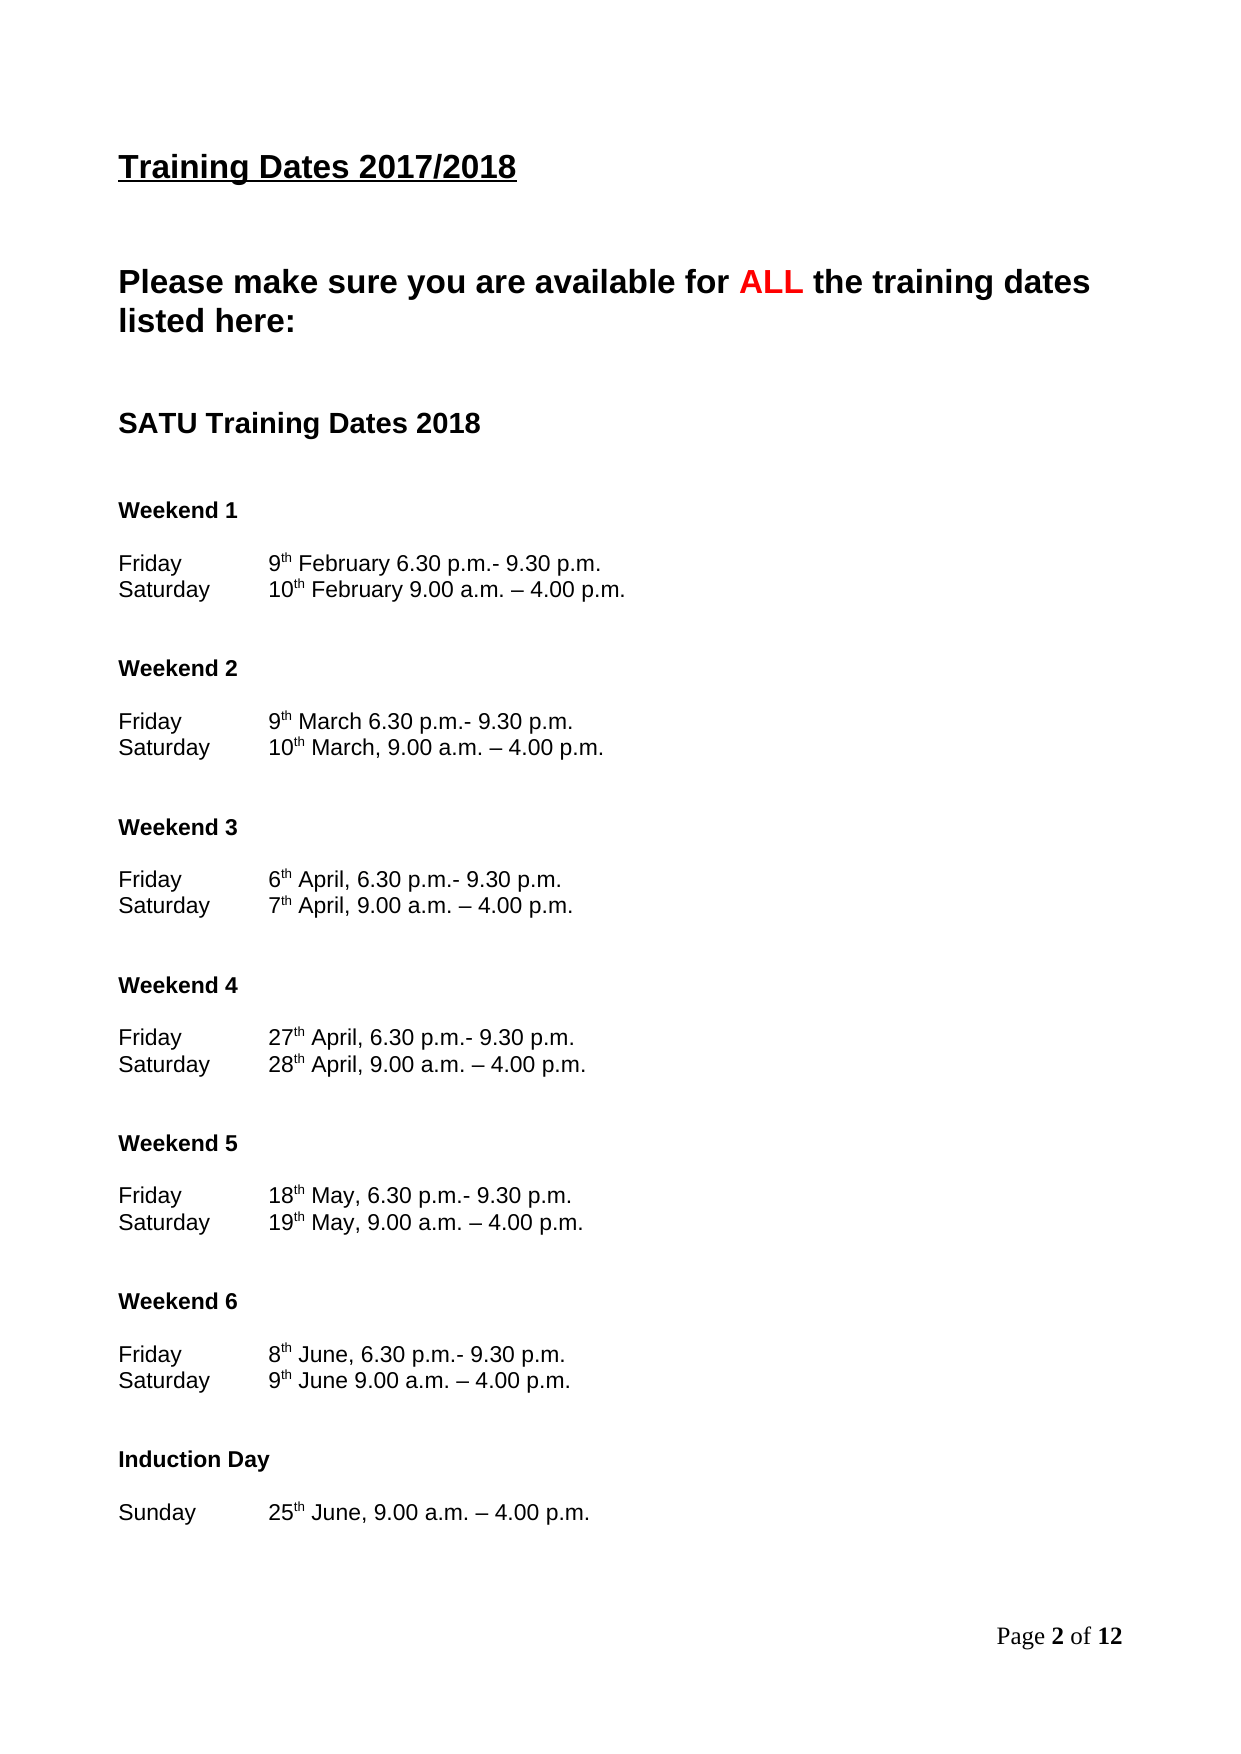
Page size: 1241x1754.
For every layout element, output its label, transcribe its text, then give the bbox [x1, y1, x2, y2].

text Please make sure you are available for ALL the training dates listed here: [118, 262, 1122, 339]
text Induction Day [118, 1446, 1122, 1472]
text Weekend 3 [118, 813, 1122, 840]
text Saturday 28th April, 9.00 a.m. – 4.00 p.m. [118, 1051, 1122, 1077]
text Friday 27th April, 6.30 p.m.- 9.30 p.m. [118, 1024, 1122, 1051]
text Weekend 5 [118, 1130, 1122, 1156]
text Saturday 9th June 9.00 a.m. – 4.00 p.m. [118, 1367, 1122, 1393]
text Saturday 10th February 9.00 a.m. – 4.00 p.m. [118, 576, 1122, 603]
text Friday 8th June, 6.30 p.m.- 9.30 p.m. [118, 1341, 1122, 1367]
text Weekend 1 [118, 497, 1122, 523]
text Weekend 4 [118, 972, 1122, 998]
text Saturday 10th March, 9.00 a.m. – 4.00 p.m. [118, 734, 1122, 761]
text Saturday 19th May, 9.00 a.m. – 4.00 p.m. [118, 1209, 1122, 1235]
text Friday 9th March 6.30 p.m.- 9.30 p.m. [118, 708, 1122, 734]
text Friday 9th February 6.30 p.m.- 9.30 p.m. [118, 550, 1122, 576]
text Sunday 25th June, 9.00 a.m. – 4.00 p.m. [118, 1499, 1122, 1525]
text Weekend 6 [118, 1288, 1122, 1314]
text Weekend 2 [118, 655, 1122, 682]
text Friday 6th April, 6.30 p.m.- 9.30 p.m. [118, 866, 1122, 892]
text Friday 18th May, 6.30 p.m.- 9.30 p.m. [118, 1182, 1122, 1209]
text Training Dates 2017/2018 [118, 147, 1122, 185]
text SATU Training Dates 2018 [118, 406, 1122, 440]
text Saturday 7th April, 9.00 a.m. – 4.00 p.m. [118, 892, 1122, 919]
